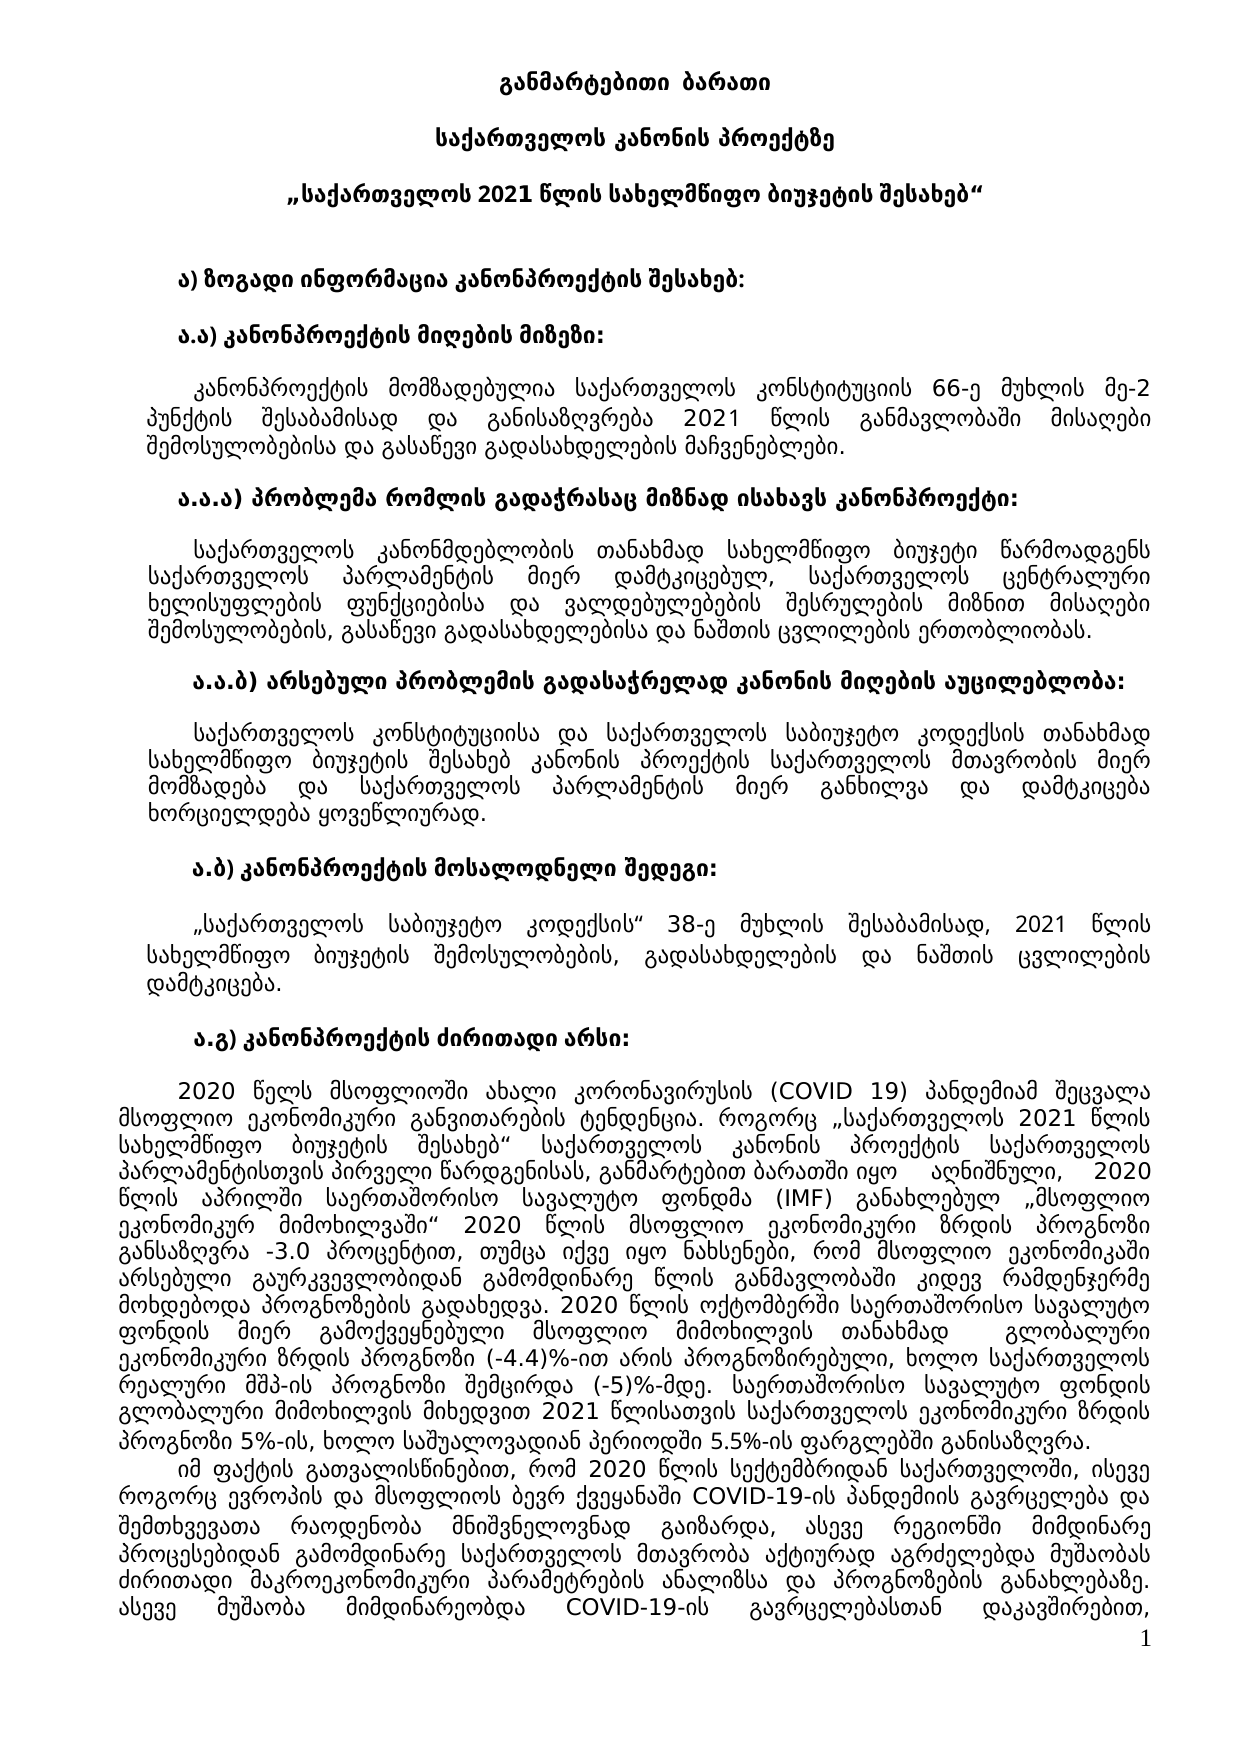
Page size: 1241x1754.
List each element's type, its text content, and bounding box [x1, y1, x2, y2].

text ა.ა) კანონპროექტის მიღების მიზეზი: [177, 319, 1152, 351]
text ა.ა.ბ) არსებული პრობლემის გადასაჭრელად კანონის მიღების აუცილებლობა: [146, 668, 1152, 695]
text საქართველოს კანონის პროექტზე [118, 122, 1152, 153]
text განმარტებითი ბარათი [118, 66, 1152, 97]
text ა.გ) კანონპროექტის ძირითადი არსი: [118, 1022, 1152, 1053]
text 2020 წელს მსოფლიოში ახალი კორონავირუსის (COVID 19) პანდემიამ შეცვალა მსოფლიო ეკონომიკური განვითარების ტენდენცია. როგორც „საქართველოს 2021 წლის სახელმწიფო ბიუჯეტის შესახებ“ საქართველოს კანონის პროექტის საქართველოს პარლამენტისთვის პირველი წარდგენისას, განმარტებით ბარათში იყო აღნიშნული, 2020 წლის აპრილში საერთაშორისო სავალუტო ფონდმა (IMF) განახლებულ „მსოფლიო ეკონომიკურ მიმოხილვაში“ 2020 წლის მსოფლიო ეკონომიკური ზრდის პროგნოზი განსაზღვრა -3.0 პროცენტით, თუმცა იქვე იყო ნახსენები, რომ მსოფლიო ეკონომიკაში არსებული გაურკვევლობიდან გამომდინარე წლის განმავლობაში კიდევ რამდენჯერმე მოხდებოდა პროგნოზების გადახედვა. 2020 წლის ოქტომბერში საერთაშორისო სავალუტო ფონდის მიერ გამოქვეყნებული მსოფლიო მიმოხილვის თანახმად გლობალური ეკონომიკური ზრდის პროგნოზი (-4.4)%-ით არის პროგნოზირებული, ხოლო საქართველოს რეალური მშპ-ის პროგნოზი შემცირდა (-5)%-მდე. საერთაშორისო სავალუტო ფონდის გლობალური მიმოხილვის მიხედვით 2021 წლისათვის საქართველოს ეკონომიკური ზრდის პროგნოზი 5%-ის, ხოლო საშუალოვადიან პერიოდში 5.5%-ის ფარგლებში განისაზღვრა. [118, 1078, 1152, 1456]
text ა) ზოგადი ინფორმაცია კანონპროექტის შესახებ: [118, 263, 1152, 294]
text „საქართველოს 2021 წლის სახელმწიფო ბიუჯეტის შესახებ“ [118, 178, 1152, 209]
text საქართველოს კანონმდებლობის თანახმად სახელმწიფო ბიუჯეტი წარმოადგენს საქართველოს პარლამენტის მიერ დამტკიცებულ, საქართველოს ცენტრალური ხელისუფლების ფუნქციებისა და ვალდებულებების შესრულების მიზნით მისაღები შემოსულობების, გასაწევი გადასახდელებისა და ნაშთის ცვლილების ერთობლიობას. [148, 537, 1152, 643]
text საქართველოს კონსტიტუციისა და საქართველოს საბიუჯეტო კოდექსის თანახმად სახელმწიფო ბიუჯეტის შესახებ კანონის პროექტის საქართველოს მთავრობის მიერ მომზადება და საქართველოს პარლამენტის მიერ განხილვა და დამტკიცება ხორციელდება ყოვეწლიურად. [148, 720, 1152, 827]
text „საქართველოს საბიუჯეტო კოდექსის“ 38-ე მუხლის შესაბამისად, 2021 წლის სახელმწიფო ბიუჯეტის შემოსულობების, გადასახდელების და ნაშთის ცვლილების დამტკიცება. [146, 908, 1152, 997]
text კანონპროექტის მომზადებულია საქართველოს კონსტიტუციის 66-ე მუხლის მე-2 პუნქტის შესაბამისად და განისაზღვრება 2021 წლის განმავლობაში მისაღები შემოსულობებისა და გასაწევი გადასახდელების მაჩვენებლები. [146, 376, 1152, 460]
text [118, 1456, 1152, 1621]
text ა.ბ) კანონპროექტის მოსალოდნელი შედეგი: [118, 852, 1152, 883]
text ა.ა.ა) პრობლემა რომლის გადაჭრასაც მიზნად ისახავს კანონპროექტი: [146, 485, 1152, 512]
